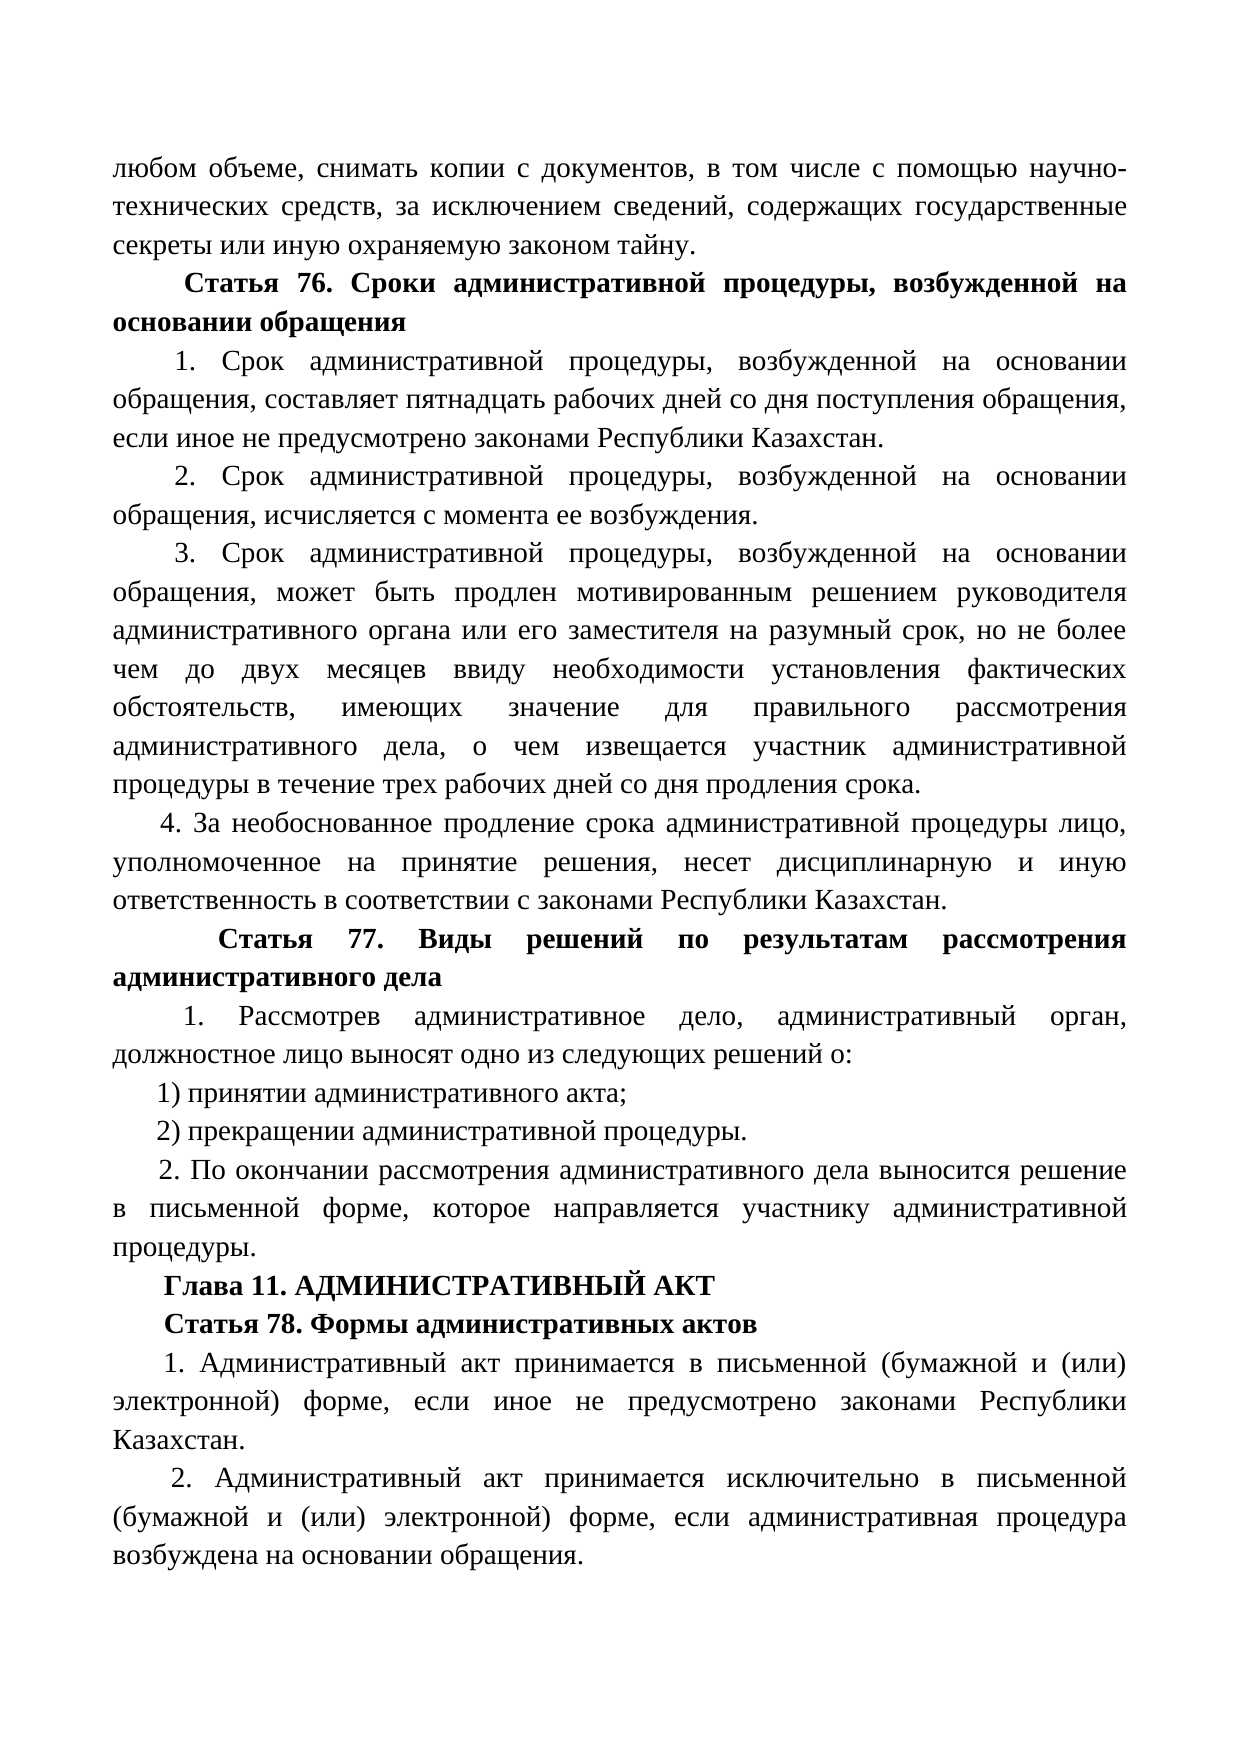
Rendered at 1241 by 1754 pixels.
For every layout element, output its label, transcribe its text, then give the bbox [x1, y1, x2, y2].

text 1. Срок административной процедуры, возбужденной на основании обращения, составляет пятнадцать рабочих дней со дня поступления обращения, если иное не предусмотрено законами Республики Казахстан. [112, 343, 1128, 453]
text 2. Срок административной процедуры, возбужденной на основании обращения, исчисляется с момента ее возбуждения. [112, 458, 1128, 530]
text 2. Административный акт принимается исключительно в письменной (бумажной и (или) электронной) форме, если административная процедура возбуждена на основании обращения. [112, 1460, 1128, 1571]
text 1. Административный акт принимается в письменной (бумажной и (или) электронной) форме, если иное не предусмотрено законами Республики Казахстан. [112, 1345, 1128, 1455]
text 1. Рассмотрев административное дело, административный орган, должностное лицо выносят одно из следующих решений о: [112, 998, 1128, 1070]
text Статья 76. Сроки административной процедуры, возбужденной на основании обращения [112, 266, 1128, 338]
text Статья 78. Формы административных актов [112, 1306, 1128, 1340]
text 4. За необоснованное продление срока административной процедуры лицо, уполномоченное на принятие решения, несет дисциплинарную и иную ответственность в соответствии с законами Республики Казахстан. [112, 805, 1128, 916]
text 3. Срок административной процедуры, возбужденной на основании обращения, может быть продлен мотивированным решением руководителя административного органа или его заместителя на разумный срок, но не более чем до двух месяцев ввиду необходимости установления фактических обстоятельств, имеющих значение для правильного рассмотрения административного дела, о чем извещается участник административной процедуры в течение трех рабочих дней со дня продления срока. [112, 535, 1128, 800]
text Глава 11. АДМИНИСТРАТИВНЫЙ АКТ [112, 1268, 1128, 1301]
text 2) прекращении административной процедуры. [112, 1113, 1128, 1147]
text Статья 77. Виды решений по результатам рассмотрения административного дела [112, 921, 1128, 993]
text 1) принятии административного акта; [112, 1075, 1128, 1108]
text 2. По окончании рассмотрения административного дела выносится решение в письменной форме, которое направляется участнику административной процедуры. [112, 1152, 1128, 1263]
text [112, 150, 1128, 261]
